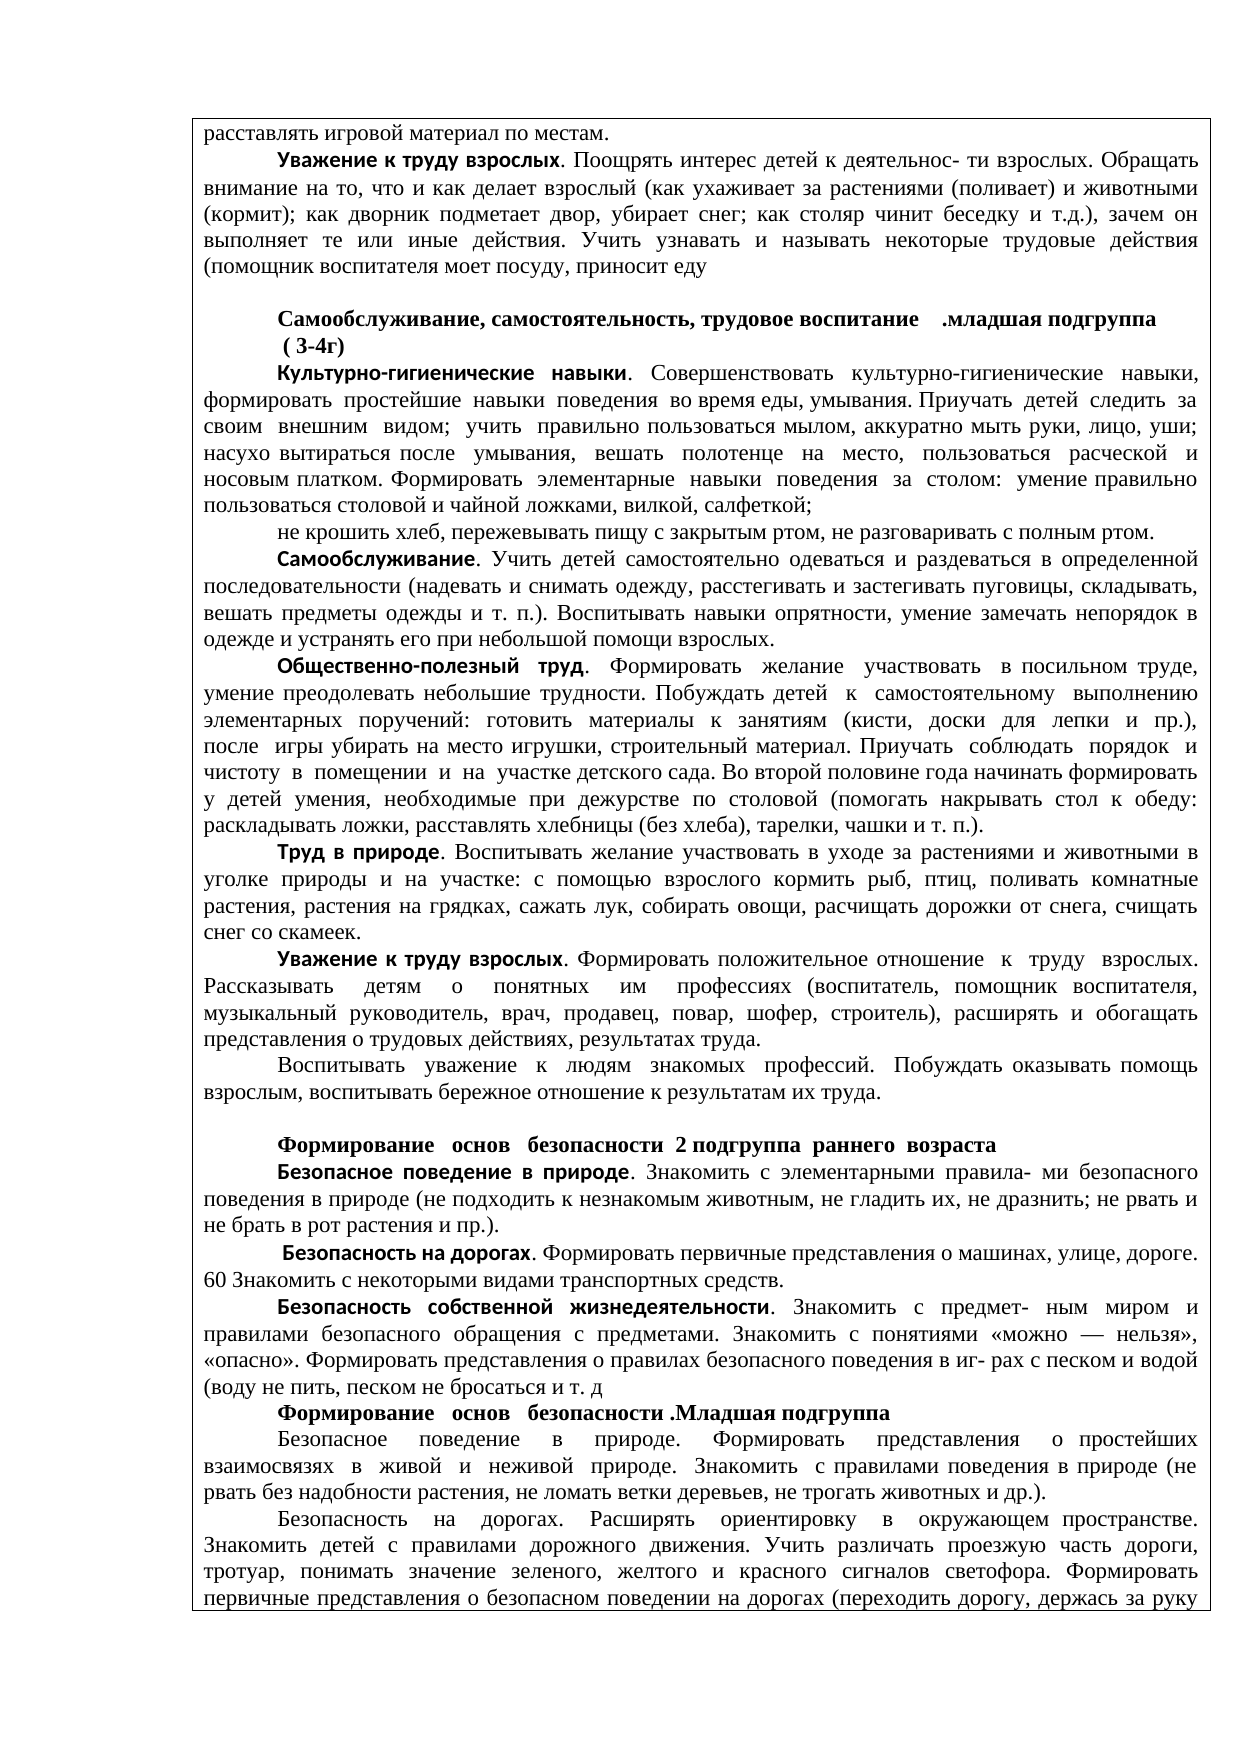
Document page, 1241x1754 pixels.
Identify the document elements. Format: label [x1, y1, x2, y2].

table_cell [193, 119, 1210, 1610]
